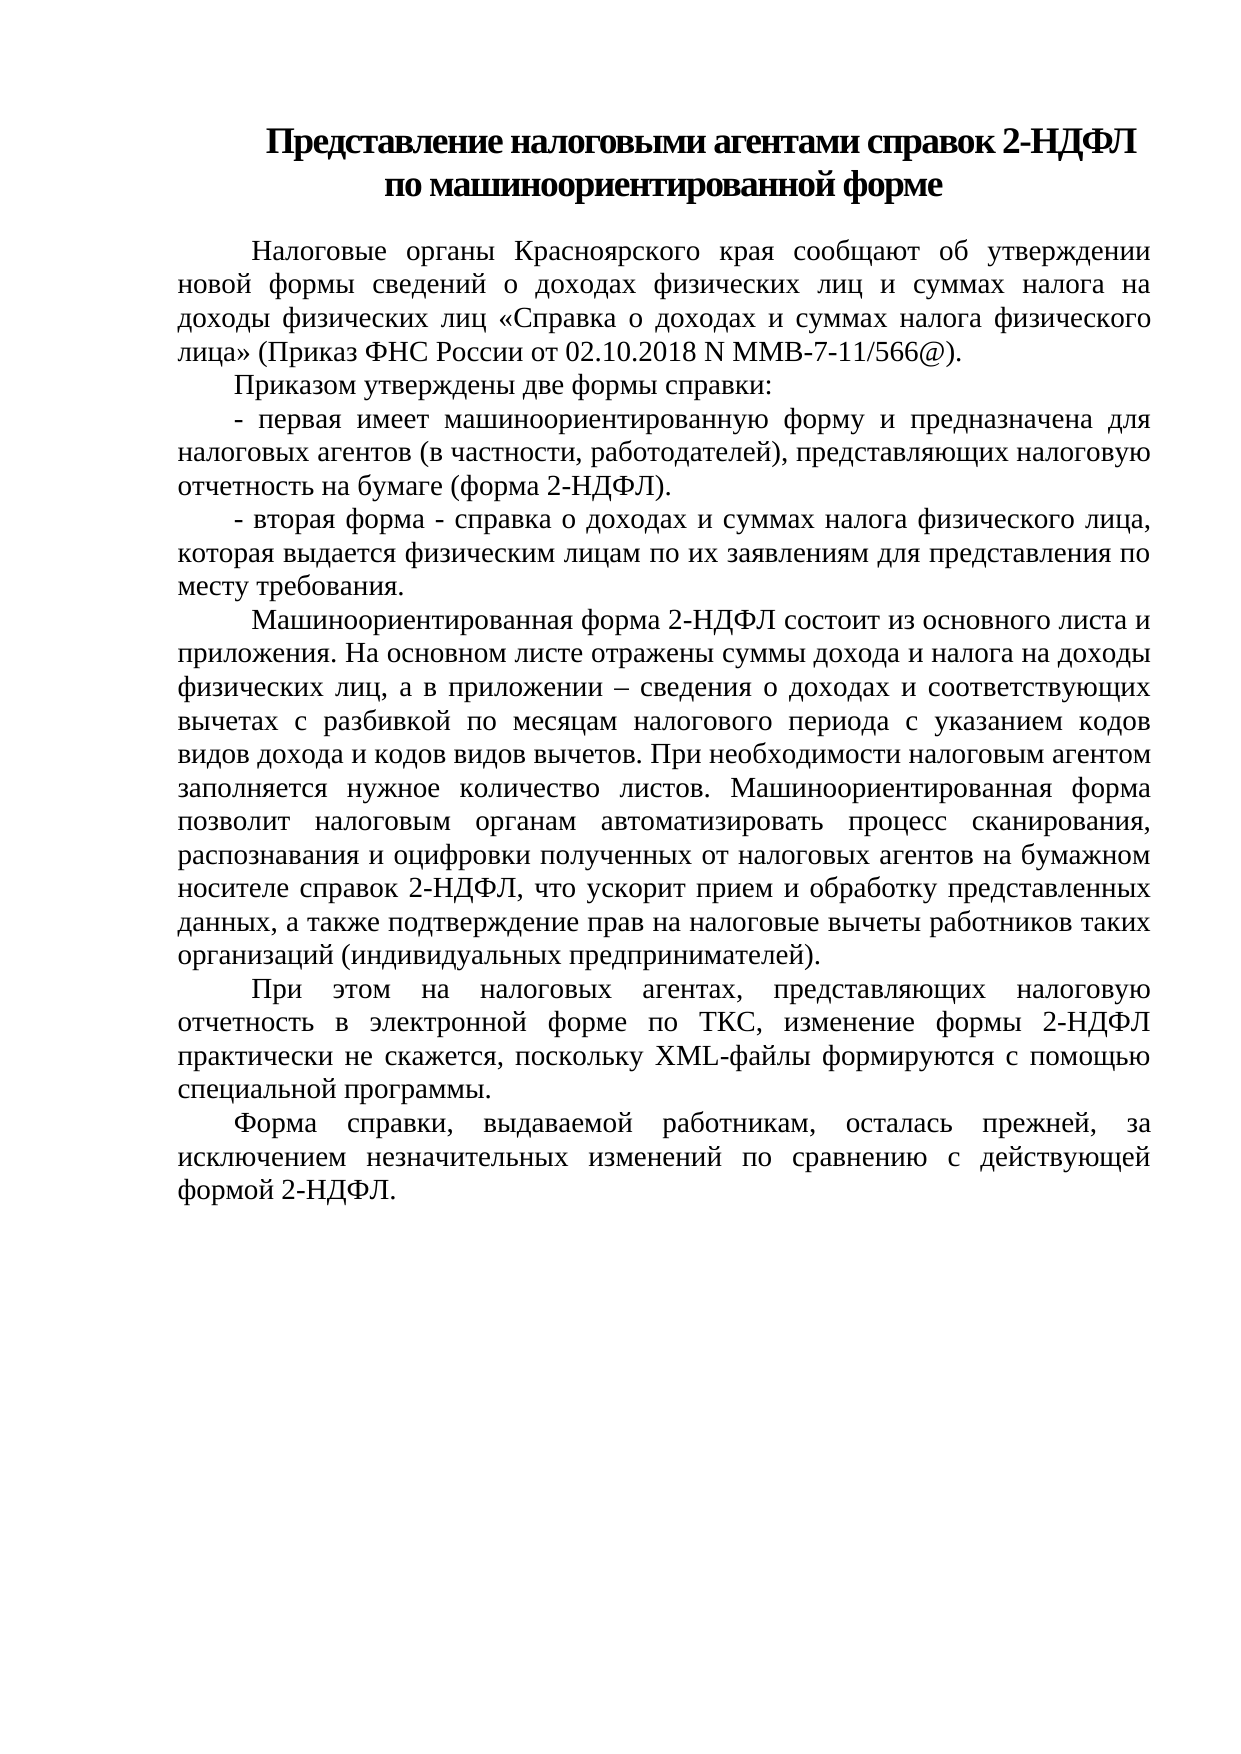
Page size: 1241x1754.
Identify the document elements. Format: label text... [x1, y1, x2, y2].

subtitle Представление налоговыми агентами справок 2-НДФЛ по машиноориентированной форме [177, 118, 1152, 204]
text Форма справки, выдаваемой работникам, осталась прежней, за исключением незначительных изменений по сравнению с действующей формой 2-НДФЛ. [177, 1105, 1152, 1206]
text Приказом утверждены две формы справки: [177, 367, 1152, 401]
text Машиноориентированная форма 2-НДФЛ состоит из основного листа и приложения. На основном листе отражены суммы дохода и налога на доходы физических лиц, а в приложении – сведения о доходах и соответствующих вычетах с разбивкой по месяцам налогового периода с указанием кодов видов дохода и кодов видов вычетов. При необходимости налоговым агентом заполняется нужное количество листов. Машиноориентированная форма позволит налоговым органам автоматизировать процесс сканирования, распознавания и оцифровки полученных от налоговых агентов на бумажном носителе справок 2-НДФЛ, что ускорит прием и обработку представленных данных, а также подтверждение прав на налоговые вычеты работников таких организаций (индивидуальных предпринимателей). [177, 602, 1152, 971]
text - первая имеет машиноориентированную форму и предназначена для налоговых агентов (в частности, работодателей), представляющих налоговую отчетность на бумаге (форма 2-НДФЛ). [177, 401, 1152, 501]
text - вторая форма - справка о доходах и суммах налога физического лица, которая выдается физическим лицам по их заявлениям для представления по месту требования. [177, 501, 1152, 602]
text Налоговые органы Красноярского края сообщают об утверждении новой формы сведений о доходах физических лиц и суммах налога на доходы физических лиц «Справка о доходах и суммах налога физического лица» (Приказ ФНС России от 02.10.2018 N ММВ-7-11/566@). [177, 233, 1152, 367]
text При этом на налоговых агентах, представляющих налоговую отчетность в электронной форме по ТКС, изменение формы 2-НДФЛ практически не скажется, поскольку XML-файлы формируются с помощью специальной программы. [177, 971, 1152, 1105]
